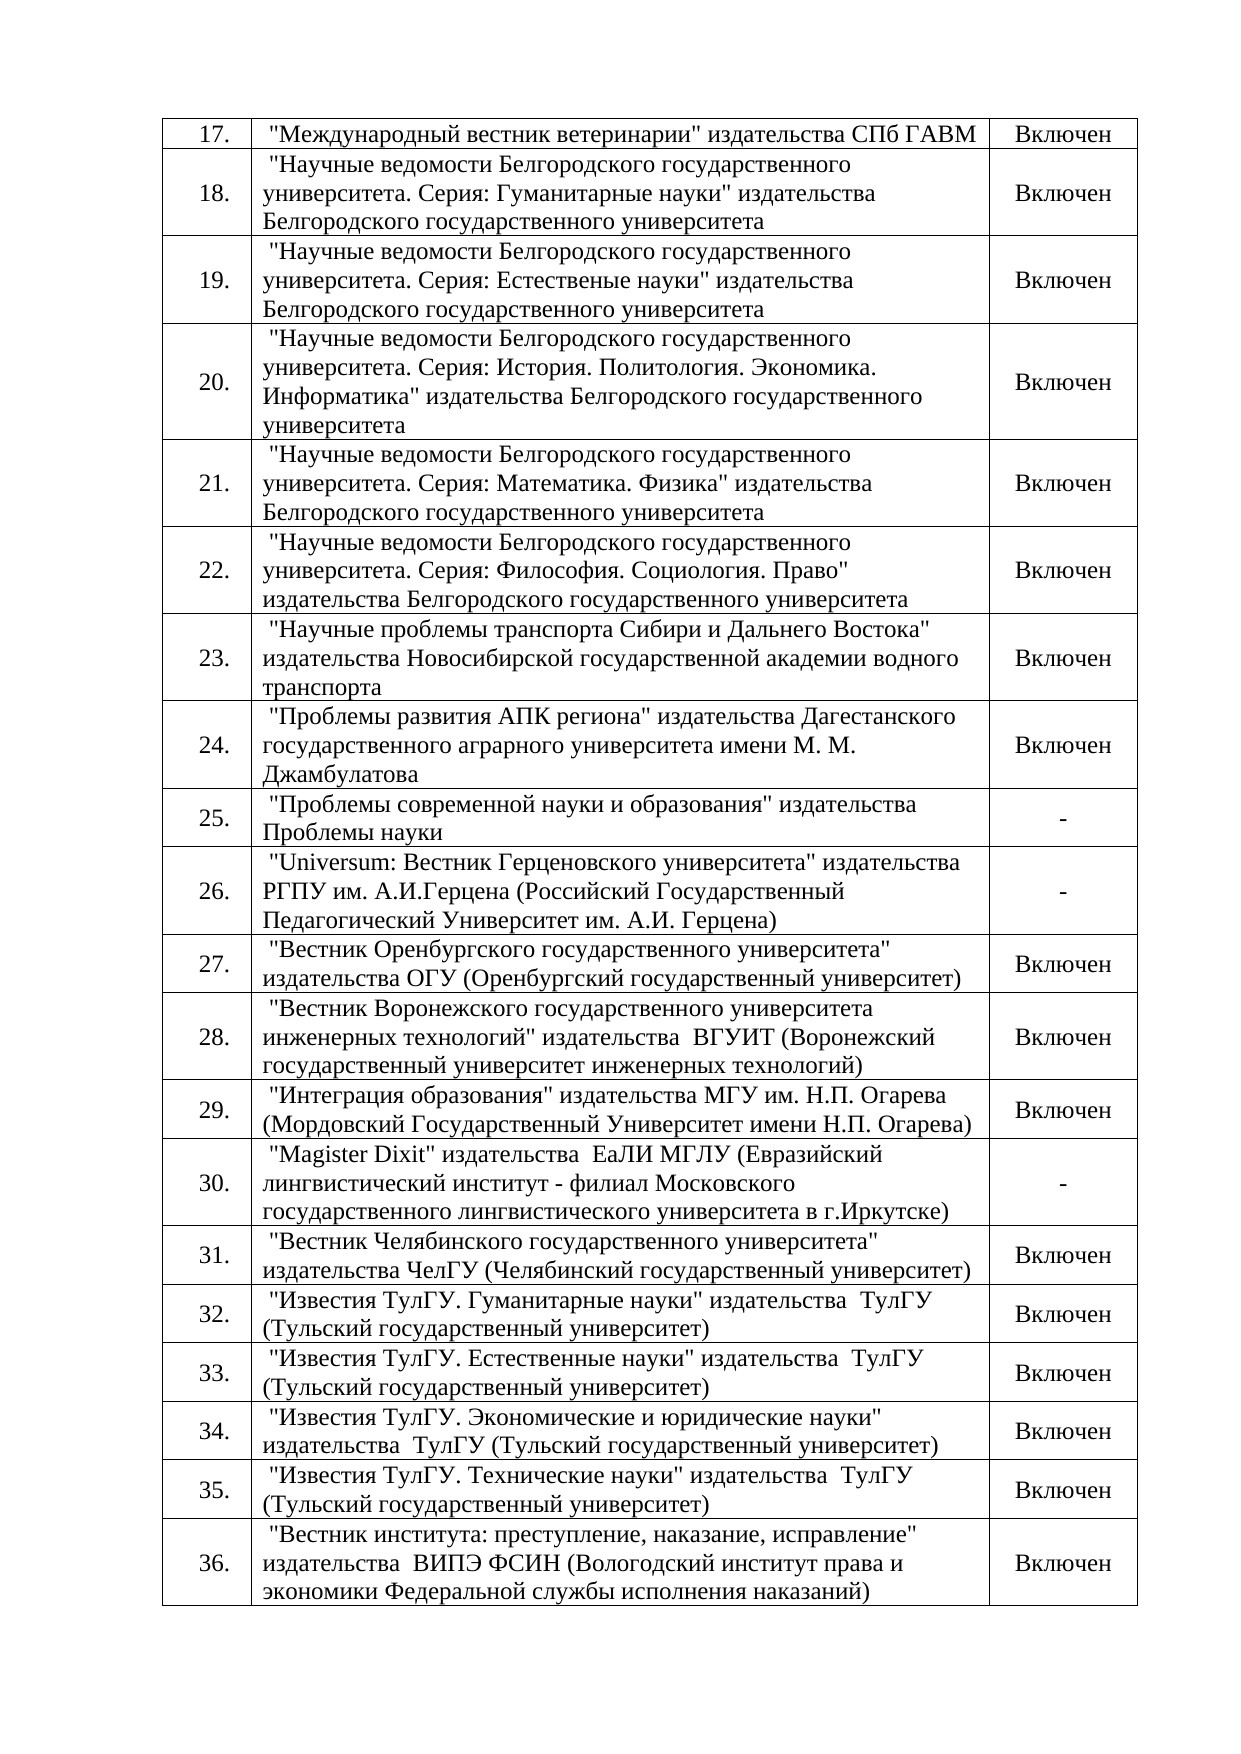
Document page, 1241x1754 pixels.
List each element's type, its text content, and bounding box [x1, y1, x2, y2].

table_cell [163, 847, 251, 933]
table_cell Включен [990, 440, 1137, 526]
table_cell [163, 1519, 251, 1605]
table_cell Включен [990, 701, 1137, 788]
table_cell [163, 789, 251, 846]
table_cell - [990, 789, 1137, 846]
table_cell "Научные проблемы транспорта Сибири и Дальнего Востока" издательства Новосибирской государственной академии водного транспорта [252, 614, 989, 700]
table_cell "Вестник Воронежского государственного университета инженерных технологий" издательства ВГУИТ (Воронежский государственный университет инженерных технологий) [252, 993, 989, 1079]
table_cell "Интеграция образования" издательства МГУ им. Н.П. Огарева (Мордовский Государственный Университет имени Н.П. Огарева) [252, 1080, 989, 1138]
table_cell [163, 701, 251, 788]
table_cell "Международный вестник ветеринарии" издательства СПб ГАВМ [252, 119, 989, 148]
table_cell "Известия ТулГУ. Гуманитарные науки" издательства ТулГУ (Тульский государcтвенный университет) [252, 1285, 989, 1342]
table_cell [163, 1402, 251, 1459]
table_cell "Научные ведомости Белгородского государственного университета. Серия: Математика. Физика" издательства Белгородского государственного университета [252, 440, 989, 526]
table_cell Включен [990, 1080, 1137, 1138]
table_cell "Проблемы современной науки и образования" издательства Проблемы науки [252, 789, 989, 846]
table_cell [163, 149, 251, 235]
table_cell Включен [990, 527, 1137, 613]
table_cell Включен [990, 614, 1137, 700]
table_cell [163, 1285, 251, 1342]
table_cell "Проблемы развития АПК региона" издательства Дагестанского государственного аграрного университета имени М. М. Джамбулатова [252, 701, 989, 788]
table_cell [163, 614, 251, 700]
table_cell Включен [990, 149, 1137, 235]
table_cell Включен [990, 935, 1137, 992]
table_cell [163, 993, 251, 1079]
table_cell "Известия ТулГУ. Экономические и юридические науки" издательства ТулГУ (Тульский государcтвенный университет) [252, 1402, 989, 1459]
table_cell "Научные ведомости Белгородского государственного университета. Серия: Гуманитарные науки" издательства Белгородского государственного университета [252, 149, 989, 235]
table_cell - [990, 847, 1137, 933]
table_cell Включен [990, 1402, 1137, 1459]
table_cell Включен [990, 324, 1137, 438]
table_cell "Известия ТулГУ. Технические науки" издательства ТулГУ (Тульский государcтвенный университет) [252, 1460, 989, 1518]
table_cell [163, 527, 251, 613]
table_cell "Научные ведомости Белгородского государственного университета. Серия: Философия. Социология. Право" издательства Белгородского государственного университета [252, 527, 989, 613]
table_cell [163, 1139, 251, 1225]
table_cell Включен [990, 993, 1137, 1079]
table_cell [163, 119, 251, 148]
table_cell Включен [990, 1343, 1137, 1401]
table_cell [163, 236, 251, 322]
table_cell Включен [990, 1519, 1137, 1605]
table_cell - [990, 1139, 1137, 1225]
table_cell [163, 324, 251, 438]
table_cell "Научные ведомости Белгородского государственного университета. Серия: История. Политология. Экономика. Информатика" издательства Белгородского государственного университета [252, 324, 989, 438]
table_cell Включен [990, 1226, 1137, 1284]
table_cell Включен [990, 1285, 1137, 1342]
table_cell [163, 440, 251, 526]
table_cell [163, 1460, 251, 1518]
table_cell [163, 1080, 251, 1138]
table_cell "Universum: Вестник Герценовского университета" издательства РГПУ им. А.И.Герцена (Российский Государственный Педагогический Университет им. А.И. Герцена) [252, 847, 989, 933]
table_cell [163, 1343, 251, 1401]
table_cell [163, 935, 251, 992]
table_cell "Magister Dixit" издательства ЕаЛИ МГЛУ (Евразийский лингвистический институт - филиал Московского государственного лингвистического университета в г.Иркутске) [252, 1139, 989, 1225]
table_cell Включен [990, 236, 1137, 322]
table_cell "Вестник института: преступление, наказание, исправление" издательства ВИПЭ ФСИН (Вологодский институт права и экономики Федеральной службы исполнения наказаний) [252, 1519, 989, 1605]
table_cell Включен [990, 119, 1137, 148]
table_cell "Известия ТулГУ. Естественные науки" издательства ТулГУ (Тульский государcтвенный университет) [252, 1343, 989, 1401]
table_cell Включен [990, 1460, 1137, 1518]
table_cell "Вестник Челябинского государственного университета" издательства ЧелГУ (Челябинский государственный университет) [252, 1226, 989, 1284]
table_cell "Научные ведомости Белгородского государственного университета. Серия: Естественые науки" издательства Белгородского государственного университета [252, 236, 989, 322]
table_cell "Вестник Оренбургского государственного университета" издательства ОГУ (Оренбургский государственный университет) [252, 935, 989, 992]
table_cell [163, 1226, 251, 1284]
